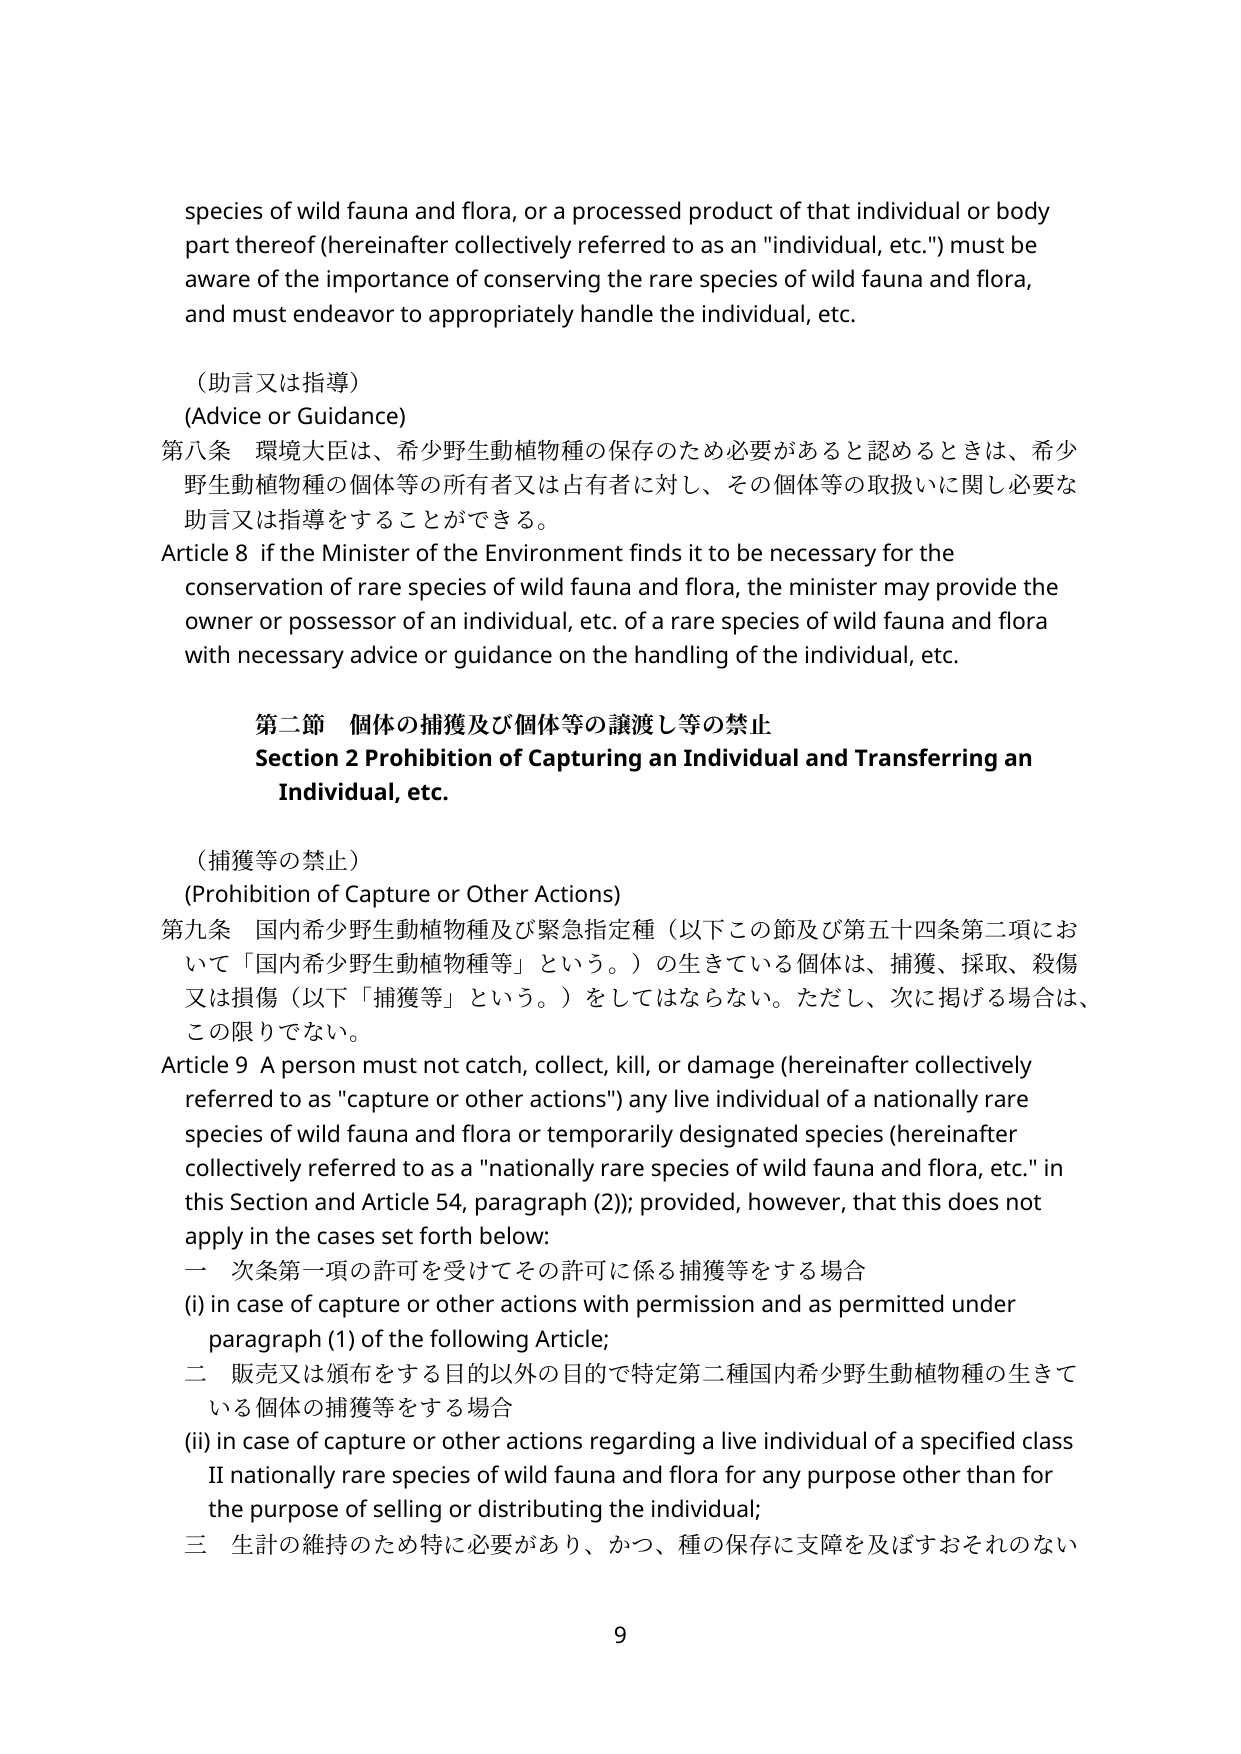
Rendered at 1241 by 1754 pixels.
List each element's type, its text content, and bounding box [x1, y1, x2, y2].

text Section 2 Prohibition of Capturing an Individual and Transferring an Individual, etc. [253, 740, 1079, 809]
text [184, 1526, 1079, 1560]
text （捕獲等の禁止） [184, 843, 1079, 877]
text 一 次条第一項の許可を受けてその許可に係る捕獲等をする場合 [184, 1253, 1079, 1287]
text 第八条 環境大臣は、希少野生動植物種の保存のため必要があると認めるときは、希少野生動植物種の個体等の所有者又は占有者に対し、その個体等の取扱いに関し必要な助言又は指導をすることができる。 [161, 433, 1079, 535]
text 第二節 個体の捕獲及び個体等の譲渡し等の禁止 [253, 706, 1079, 740]
text 二 販売又は頒布をする目的以外の目的で特定第二種国内希少野生動植物種の生きている個体の捕獲等をする場合 [184, 1355, 1079, 1424]
text （助言又は指導） [184, 364, 1079, 399]
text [161, 194, 1079, 330]
text (ii) in case of capture or other actions regarding a live individual of a specified class II nationally rare species of wild fauna and flora for any purpose other than for the purpose of selling or distributing the individual; [184, 1424, 1079, 1526]
text Article 8 if the Minister of the Environment finds it to be necessary for the conservation of rare species of wild fauna and flora, the minister may provide the owner or possessor of an individual, etc. of a rare species of wild fauna and flora with necessary advice or guidance on the handling of the individual, etc. [161, 535, 1079, 672]
text (Prohibition of Capture or Other Actions) [184, 877, 1079, 911]
text Article 9 A person must not catch, collect, kill, or damage (hereinafter collectively referred to as "capture or other actions") any live individual of a nationally rare species of wild fauna and flora or temporarily designated species (hereinafter collectively referred to as a "nationally rare species of wild fauna and flora, etc." in this Section and Article 54, paragraph (2)); provided, however, that this does not apply in the cases set forth below: [161, 1048, 1079, 1253]
text (i) in case of capture or other actions with permission and as permitted under paragraph (1) of the following Article; [184, 1287, 1079, 1355]
text (Advice or Guidance) [184, 399, 1079, 433]
text 第九条 国内希少野生動植物種及び緊急指定種（以下この節及び第五十四条第二項において「国内希少野生動植物種等」という。）の生きている個体は、捕獲、採取、殺傷又は損傷（以下「捕獲等」という。）をしてはならない。ただし、次に掲げる場合は、この限りでない。 [161, 911, 1079, 1048]
